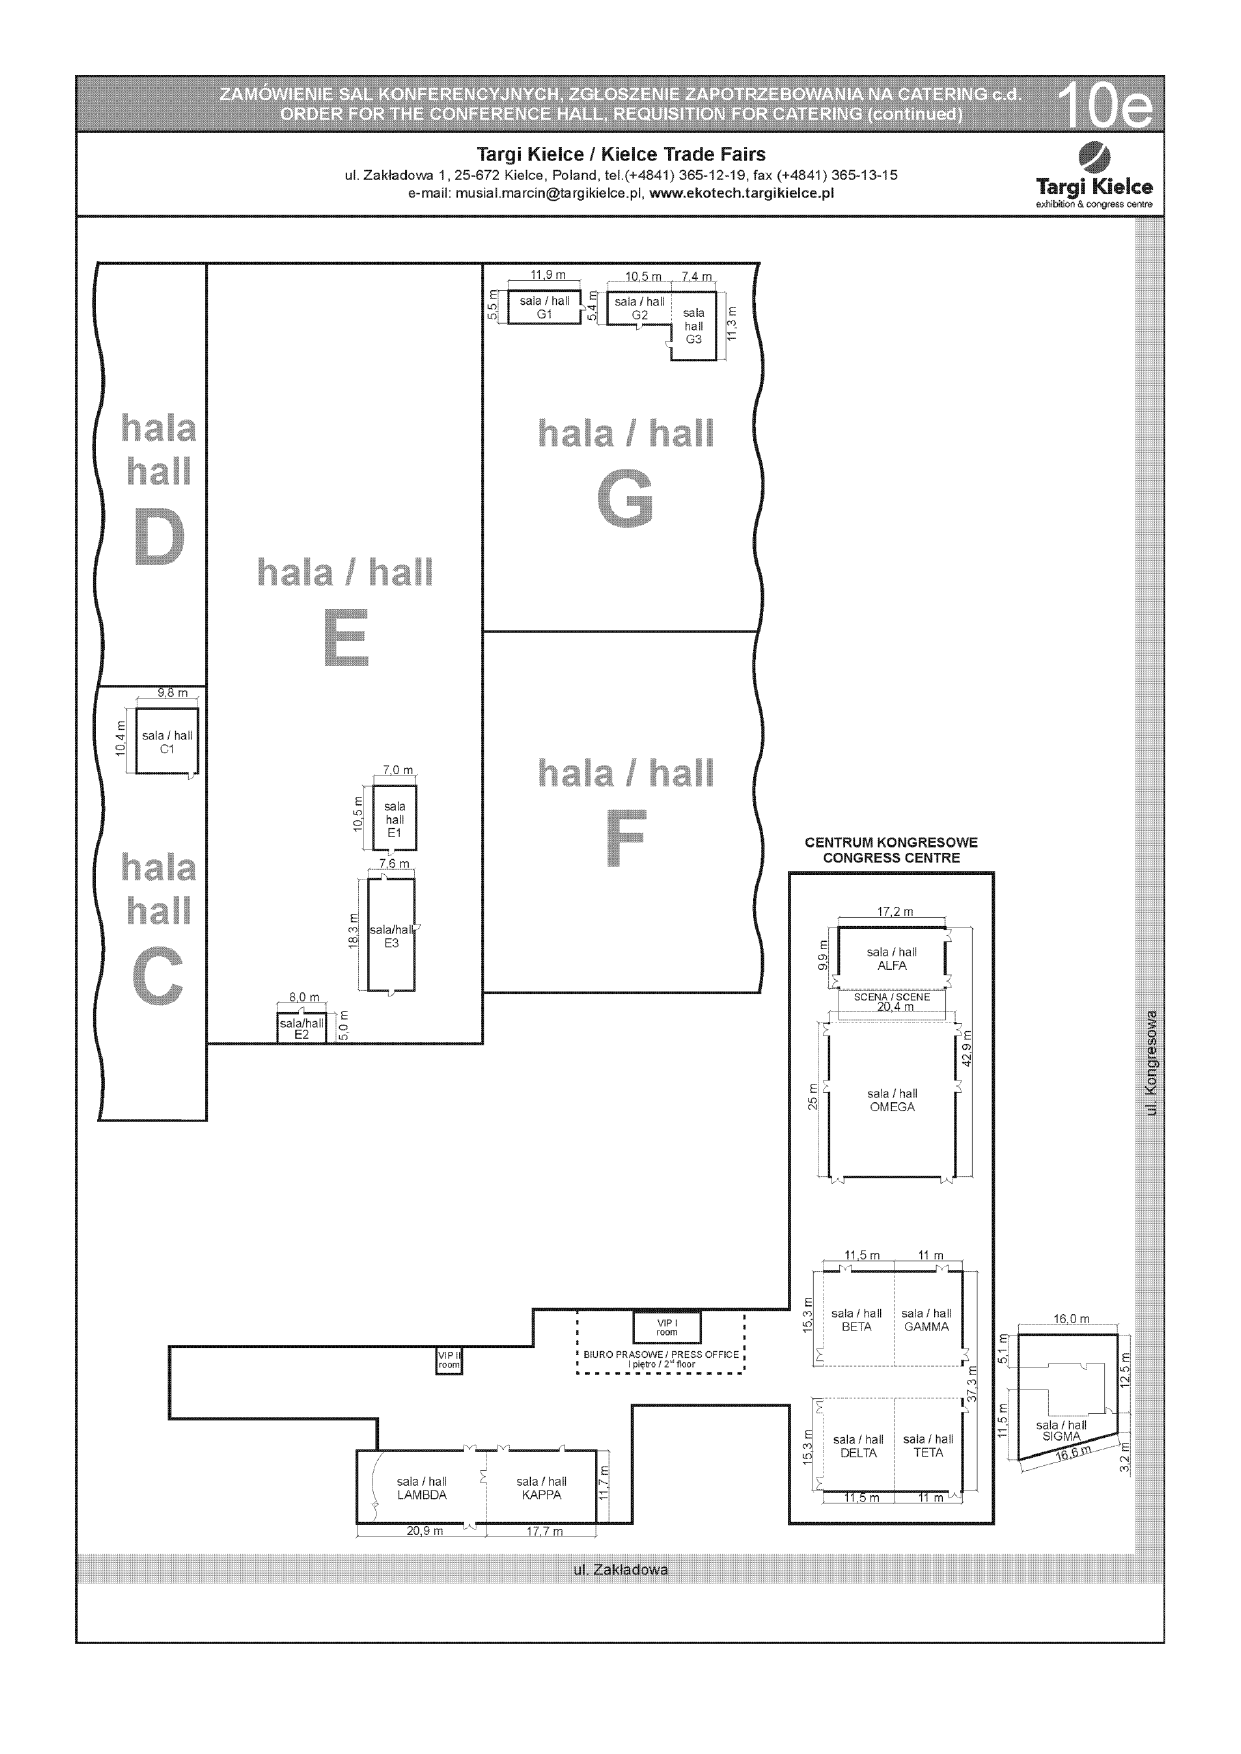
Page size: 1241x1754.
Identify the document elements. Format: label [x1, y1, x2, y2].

picture [75, 75, 1166, 1644]
